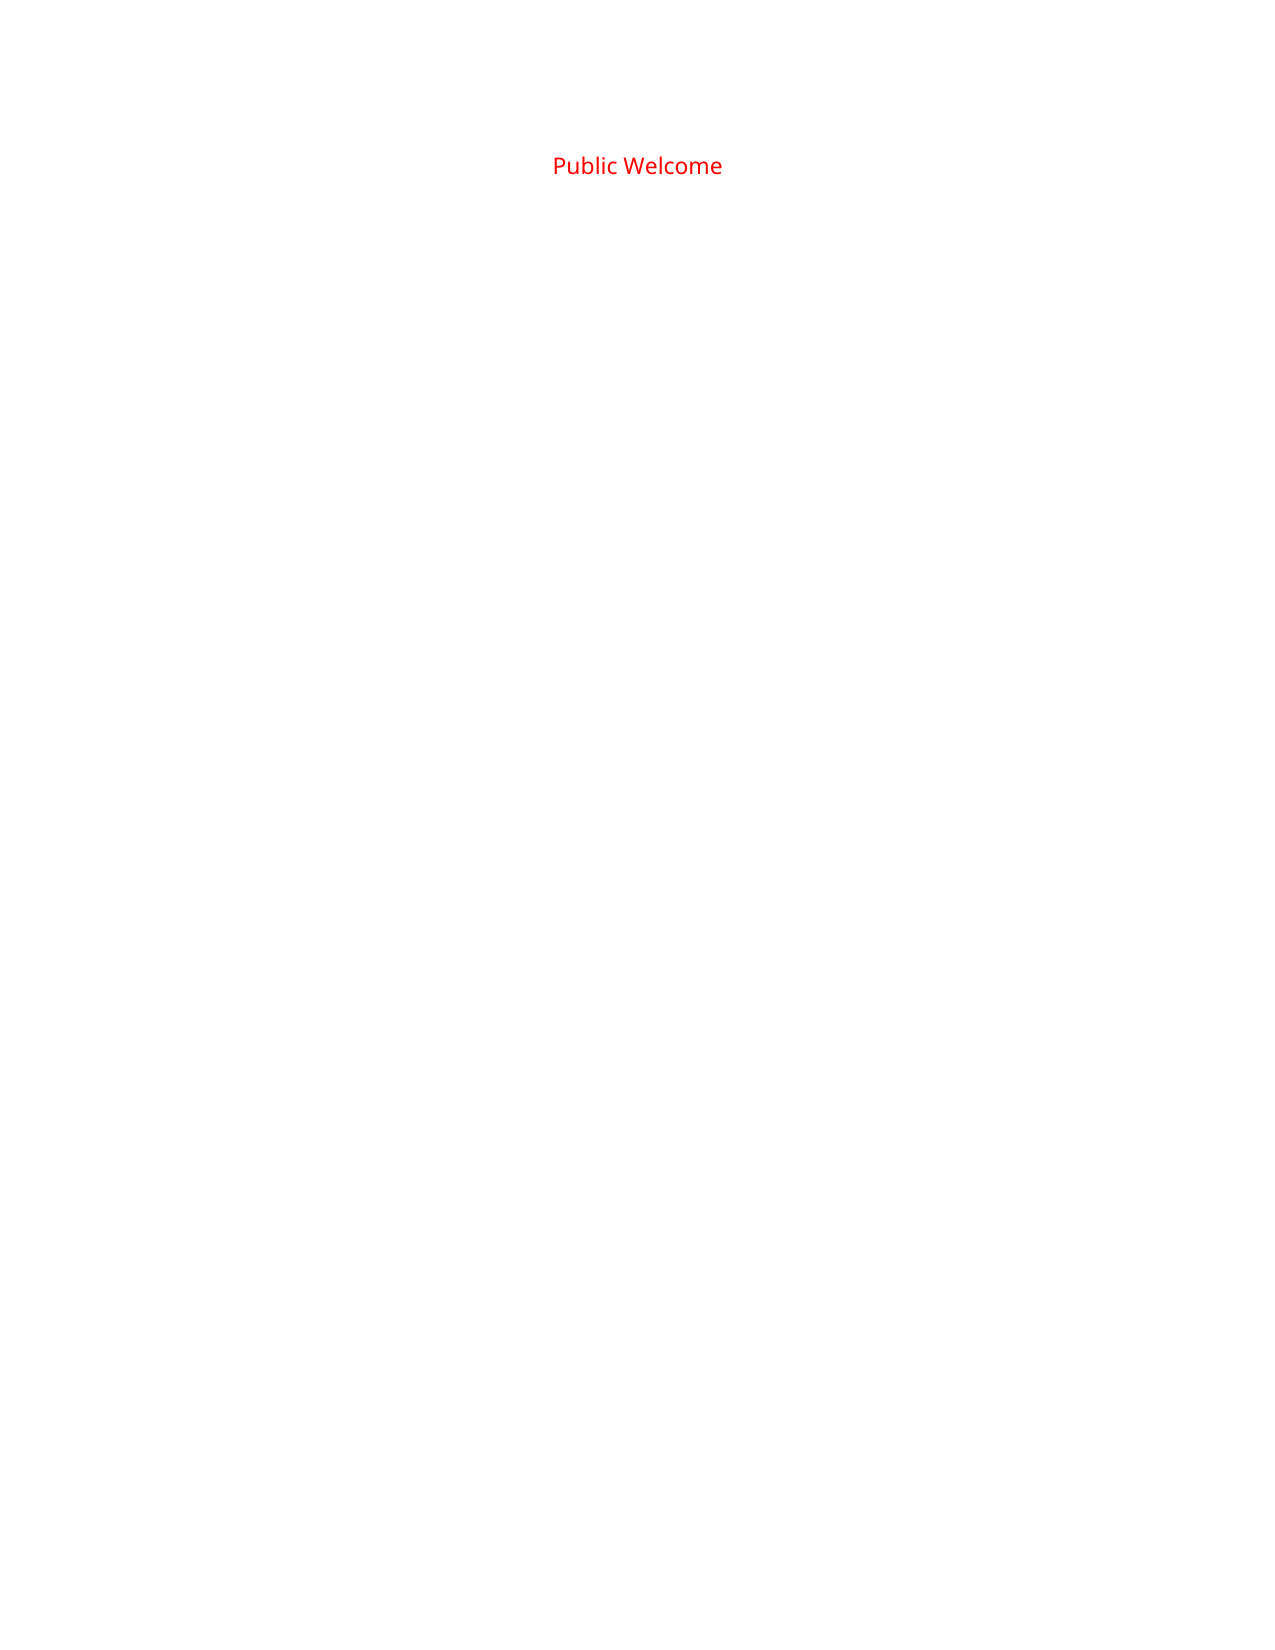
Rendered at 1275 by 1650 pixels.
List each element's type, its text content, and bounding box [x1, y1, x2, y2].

text Public Welcome [150, 150, 1125, 181]
